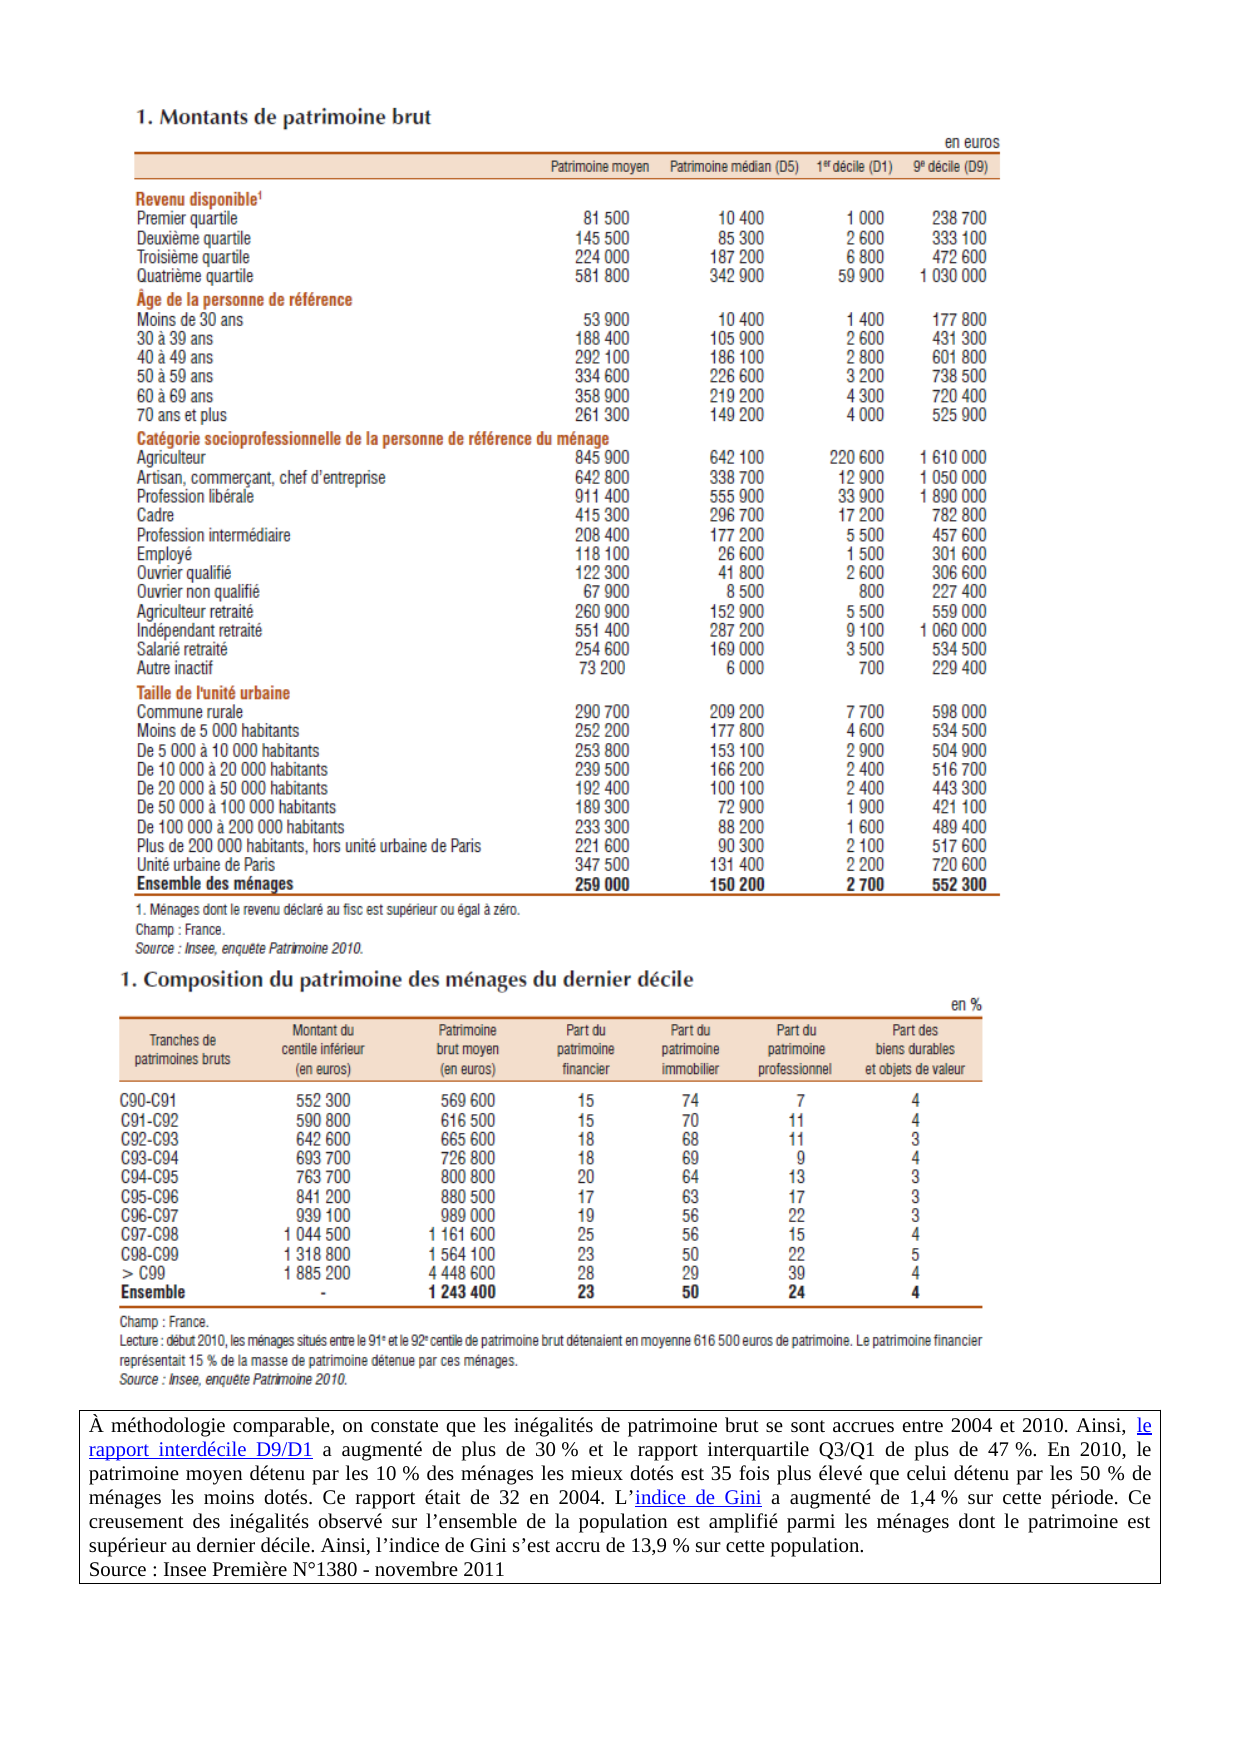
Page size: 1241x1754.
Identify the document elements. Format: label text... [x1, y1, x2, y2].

text À méthodologie comparable, on constate que les inégalités de patrimoine brut se sont accrues entre 2004 et 2010. Ainsi, le rapport interdécile D9/D1 a augmenté de plus de 30 % et le rapport interquartile Q3/Q1 de plus de 47 %. En 2010, le patrimoine moyen détenu par les 10 % des ménages les mieux dotés est 35 fois plus élevé que celui détenu par les 50 % de ménages les moins dotés. Ce rapport était de 32 en 2004. L’indice de Gini a augmenté de 1,4 % sur cette période. Ce creusement des inégalités observé sur l’ensemble de la population est amplifié parmi les ménages dont le patrimoine est supérieur au dernier décile. Ainsi, l’indice de Gini s’est accru de 13,9 % sur cette population. [80, 1411, 1160, 1554]
text Source : Insee Première N°1380 - novembre 2011 [80, 1554, 1160, 1583]
